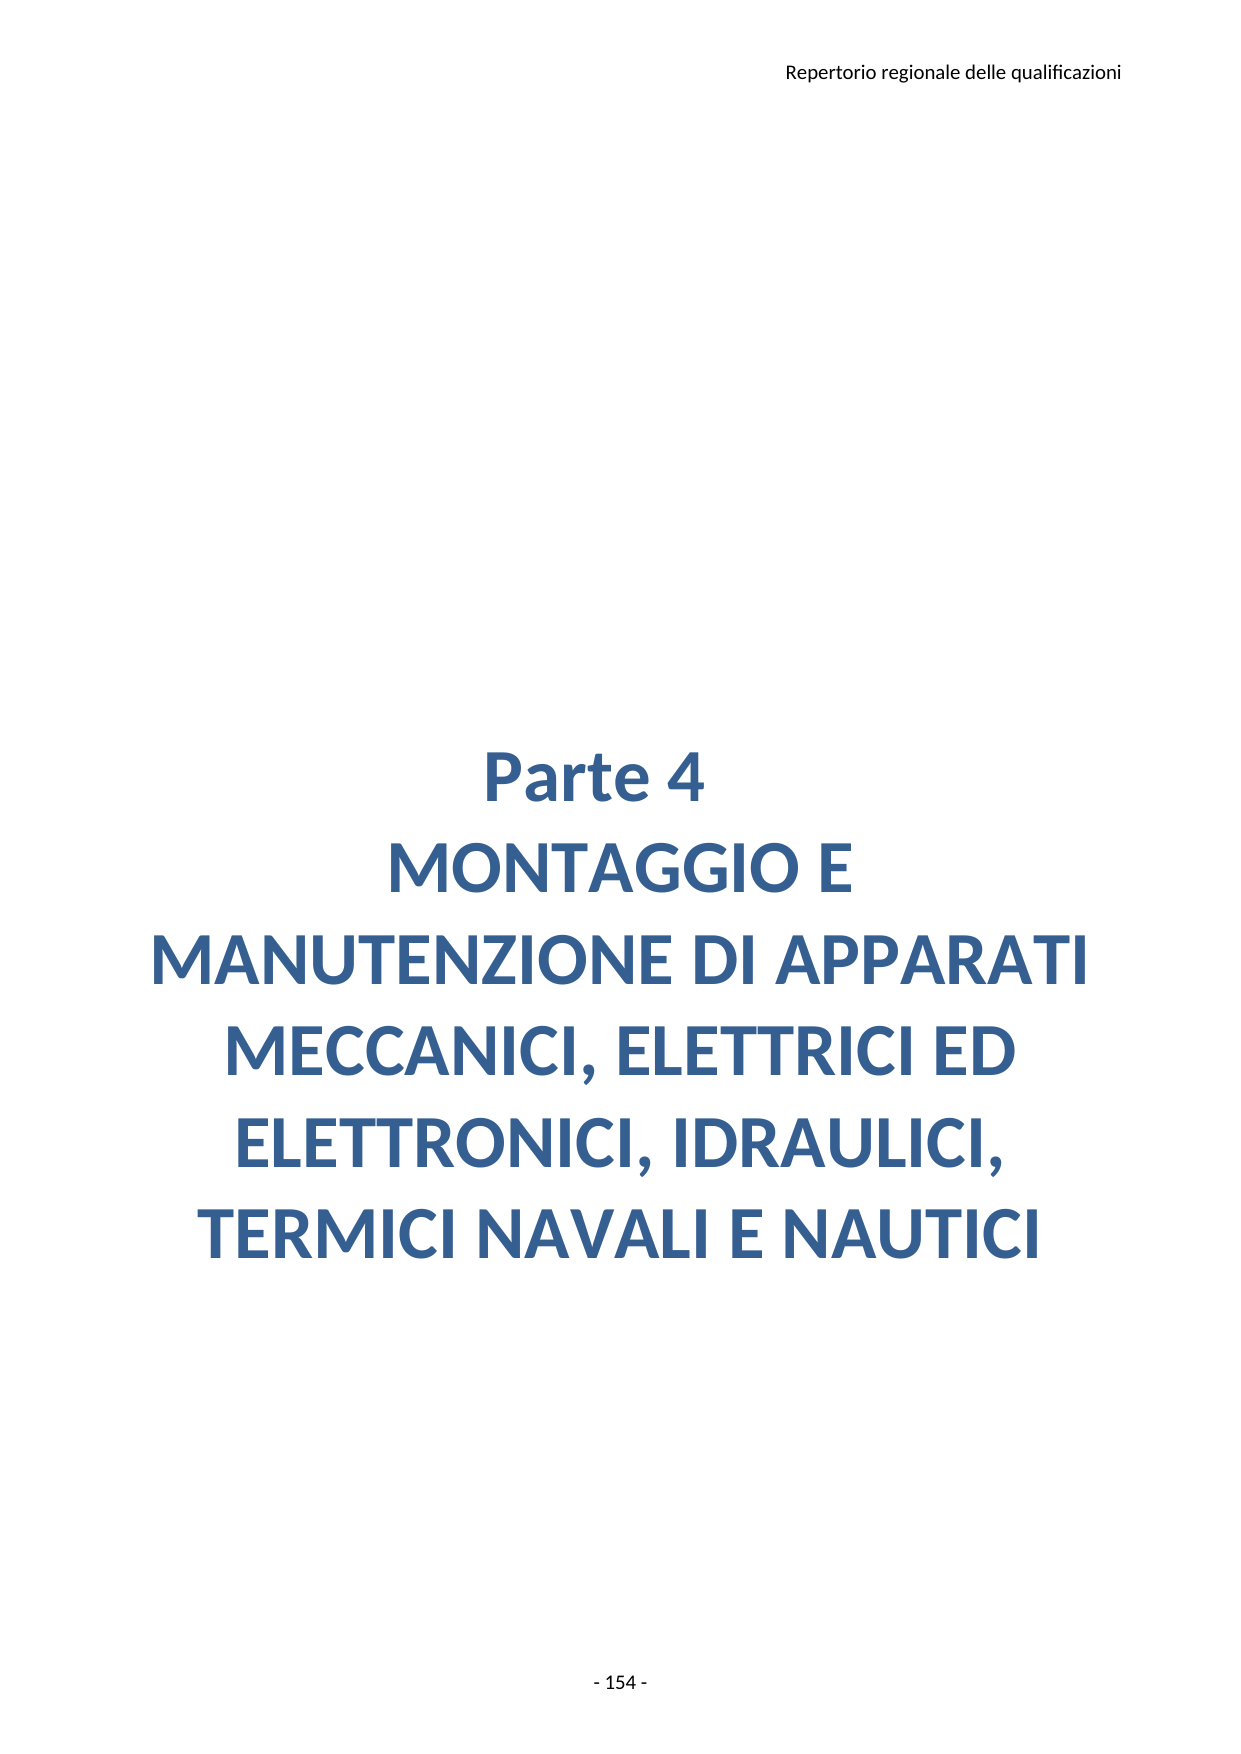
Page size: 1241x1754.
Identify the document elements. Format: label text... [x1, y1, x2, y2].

text Parte 4 MONTAGGIO E MANUTENZIONE DI APPARATI MECCANICI, ELETTRICI ED ELETTRONICI, IDRAULICI, TERMICI NAVALI E NAUTICI [118, 728, 1122, 1277]
